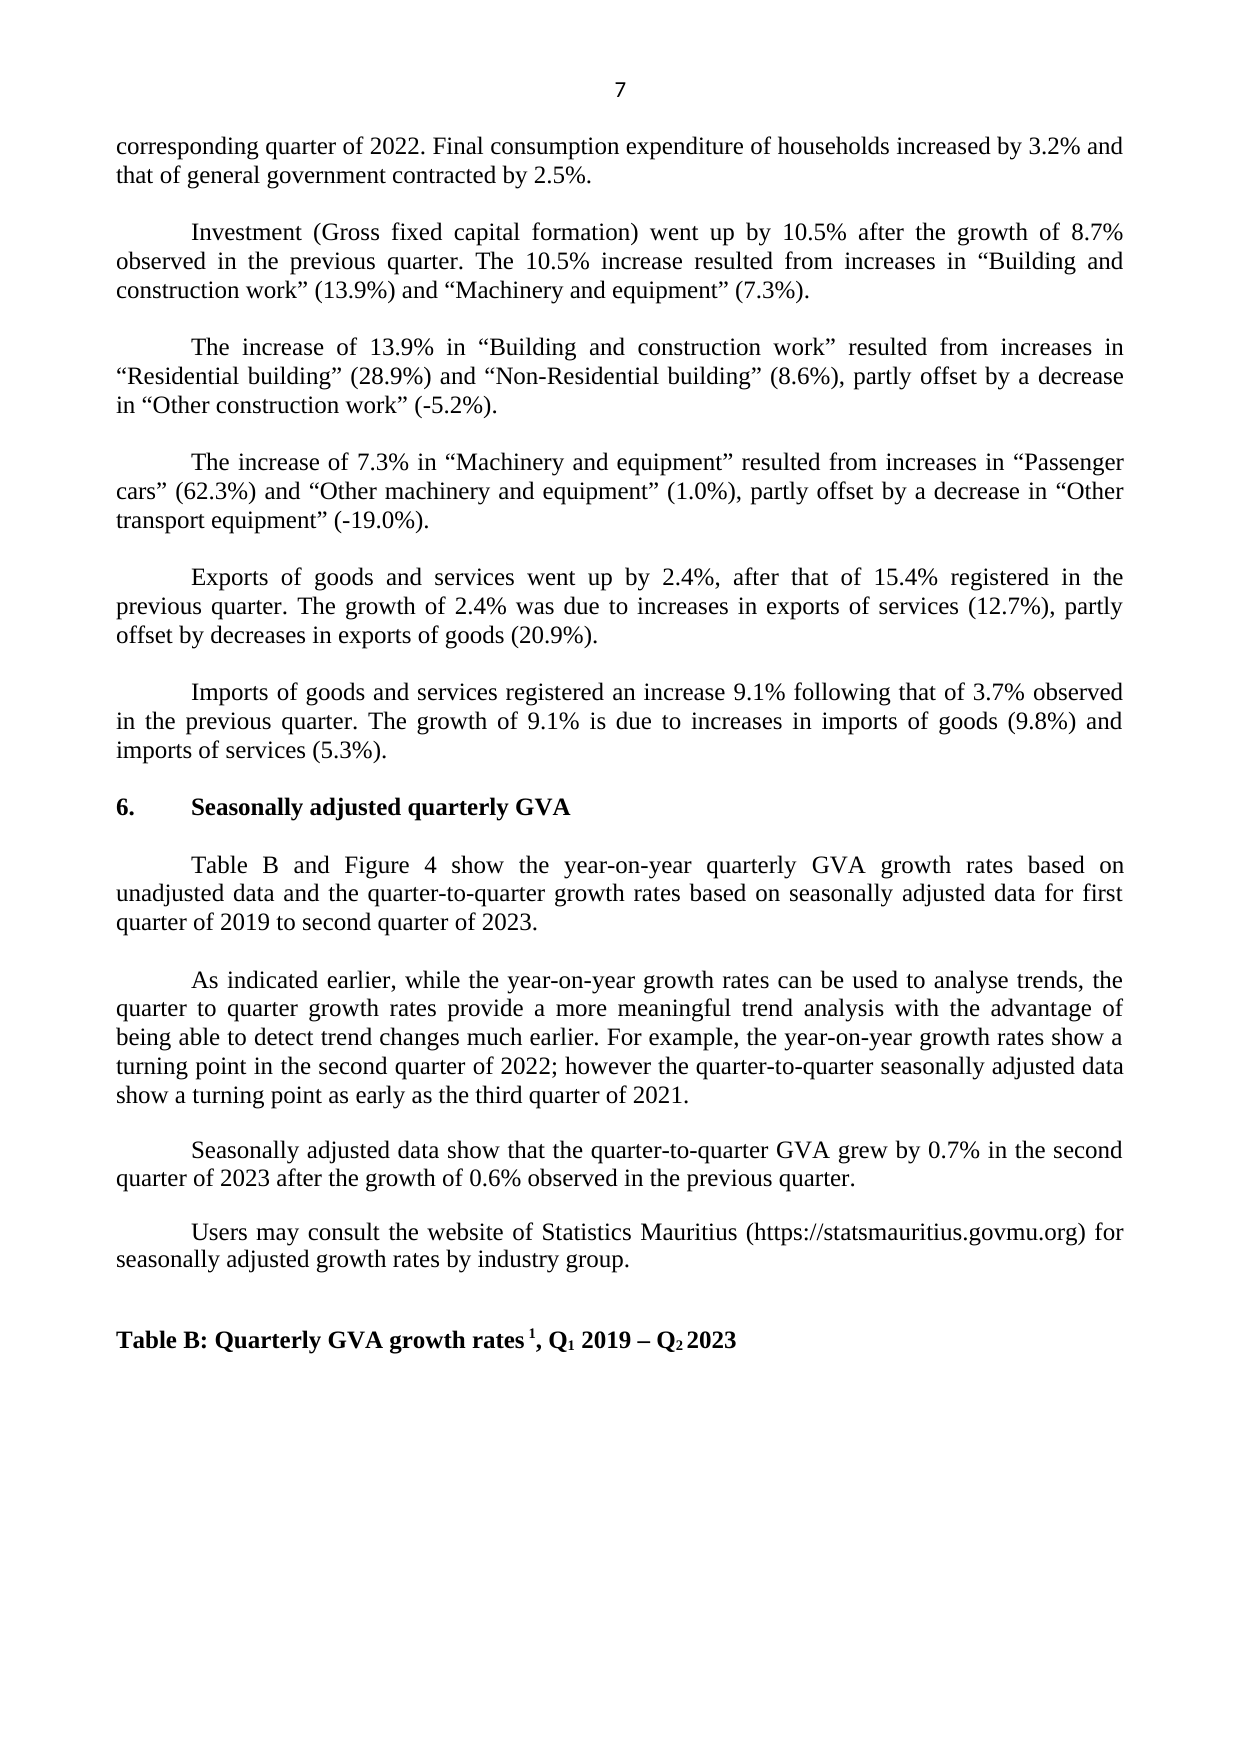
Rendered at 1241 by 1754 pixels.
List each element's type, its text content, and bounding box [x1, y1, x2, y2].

text Users may consult the website of Statistics Mauritius (https://statsmauritius.govmu.org) for seasonally adjusted growth rates by industry group. [116, 1218, 1124, 1273]
text Investment (Gross fixed capital formation) went up by 10.5% after the growth of 8.7% observed in the previous quarter. The 10.5% increase resulted from increases in “Building and construction work” (13.9%) and “Machinery and equipment” (7.3%). [116, 217, 1124, 303]
text Exports of goods and services went up by 2.4%, after that of 15.4% registered in the previous quarter. The growth of 2.4% was due to increases in exports of services (12.7%), partly offset by decreases in exports of goods (20.9%). [116, 562, 1124, 648]
text 6. Seasonally adjusted quarterly GVA [116, 792, 1124, 821]
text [116, 131, 1124, 188]
text Table B: Quarterly GVA growth rates 1, Q1 2019 – Q2 2023 [116, 1327, 1124, 1354]
text Table B and Figure 4 show the year-on-year quarterly GVA growth rates based on unadjusted data and the quarter-to-quarter growth rates based on seasonally adjusted data for first quarter of 2019 to second quarter of 2023. [116, 850, 1124, 936]
text As indicated earlier, while the year-on-year growth rates can be used to analyse trends, the quarter to quarter growth rates provide a more meaningful trend analysis with the advantage of being able to detect trend changes much earlier. For example, the year-on-year growth rates show a turning point in the second quarter of 2022; however the quarter-to-quarter seasonally adjusted data show a turning point as early as the third quarter of 2021. [116, 965, 1124, 1108]
text Imports of goods and services registered an increase 9.1% following that of 3.7% observed in the previous quarter. The growth of 9.1% is due to increases in imports of goods (9.8%) and imports of services (5.3%). [116, 677, 1124, 763]
text The increase of 13.9% in “Building and construction work” resulted from increases in “Residential building” (28.9%) and “Non-Residential building” (8.6%), partly offset by a decrease in “Other construction work” (-5.2%). [116, 332, 1124, 418]
text Seasonally adjusted data show that the quarter-to-quarter GVA grew by 0.7% in the second quarter of 2023 after the growth of 0.6% observed in the previous quarter. [116, 1137, 1124, 1191]
text The increase of 7.3% in “Machinery and equipment” resulted from increases in “Passenger cars” (62.3%) and “Other machinery and equipment” (1.0%), partly offset by a decrease in “Other transport equipment” (-19.0%). [116, 447, 1124, 533]
